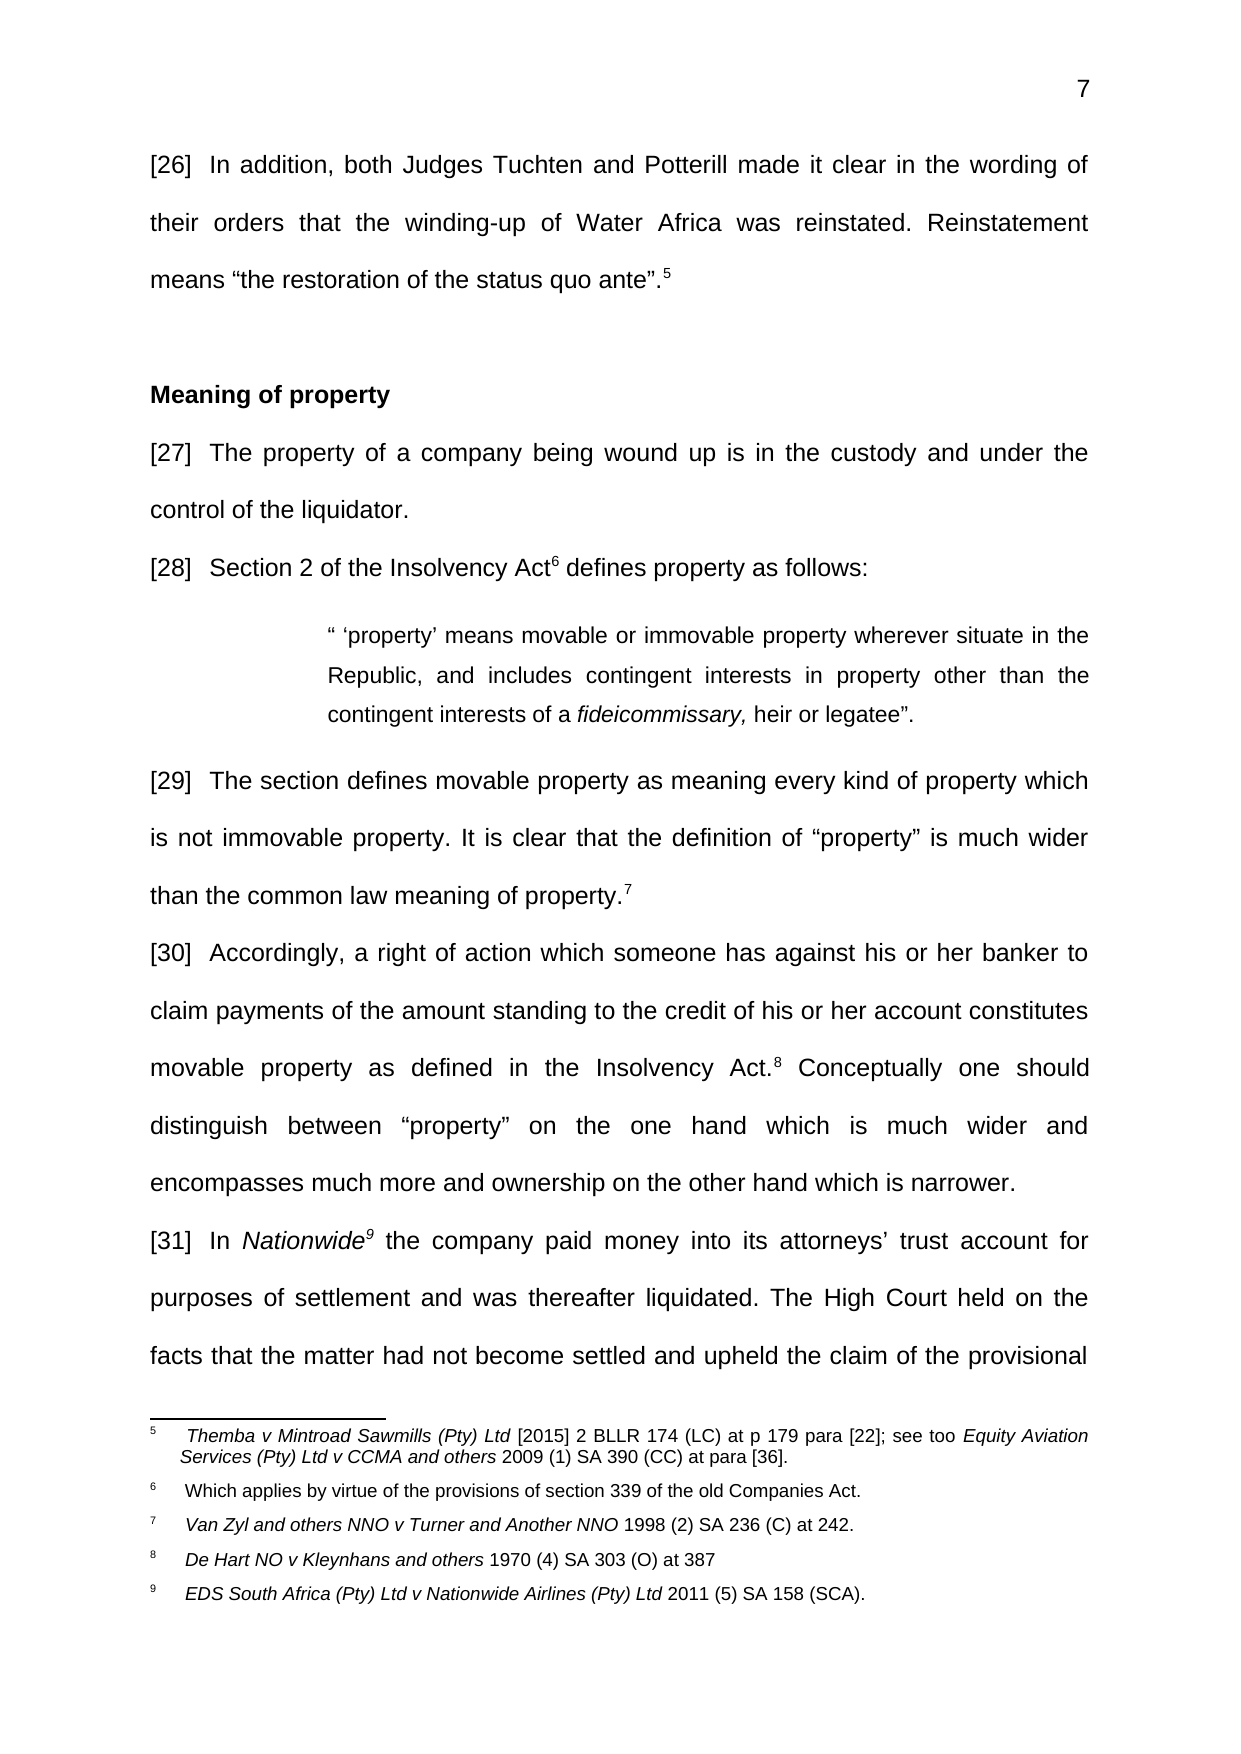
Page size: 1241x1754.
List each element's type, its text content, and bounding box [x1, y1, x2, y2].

list [27] The property of a company being wound up is in the custody and under the control of the liquidator. [150, 437, 1090, 524]
subtitle Meaning of property [150, 380, 1090, 409]
list [28] Section 2 of the Insolvency Act defines property as follows: [150, 552, 1090, 581]
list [150, 1226, 1090, 1370]
text “ ‘property’ means movable or immovable property wherever situate in the Republic, and includes contingent interests in property other than the contingent interests of a fideicommissary, heir or legatee”. [327, 622, 1090, 728]
list [30] Accordingly, a right of action which someone has against his or her banker to claim payments of the amount standing to the credit of his or her account constitutes movable property as defined in the Insolvency Act. Conceptually one should distinguish between “property” on the one hand which is much wider and encompasses much more and ownership on the other hand which is narrower. [150, 938, 1090, 1197]
list [26] In addition, both Judges Tuchten and Potterill made it clear in the wording of their orders that the winding-up of Water Africa was reinstated. Reinstatement means “the restoration of the status quo ante”. [150, 150, 1090, 294]
list [29] The section defines movable property as meaning every kind of property which is not immovable property. It is clear that the definition of “property” is much wider than the common law meaning of property. [150, 766, 1090, 910]
